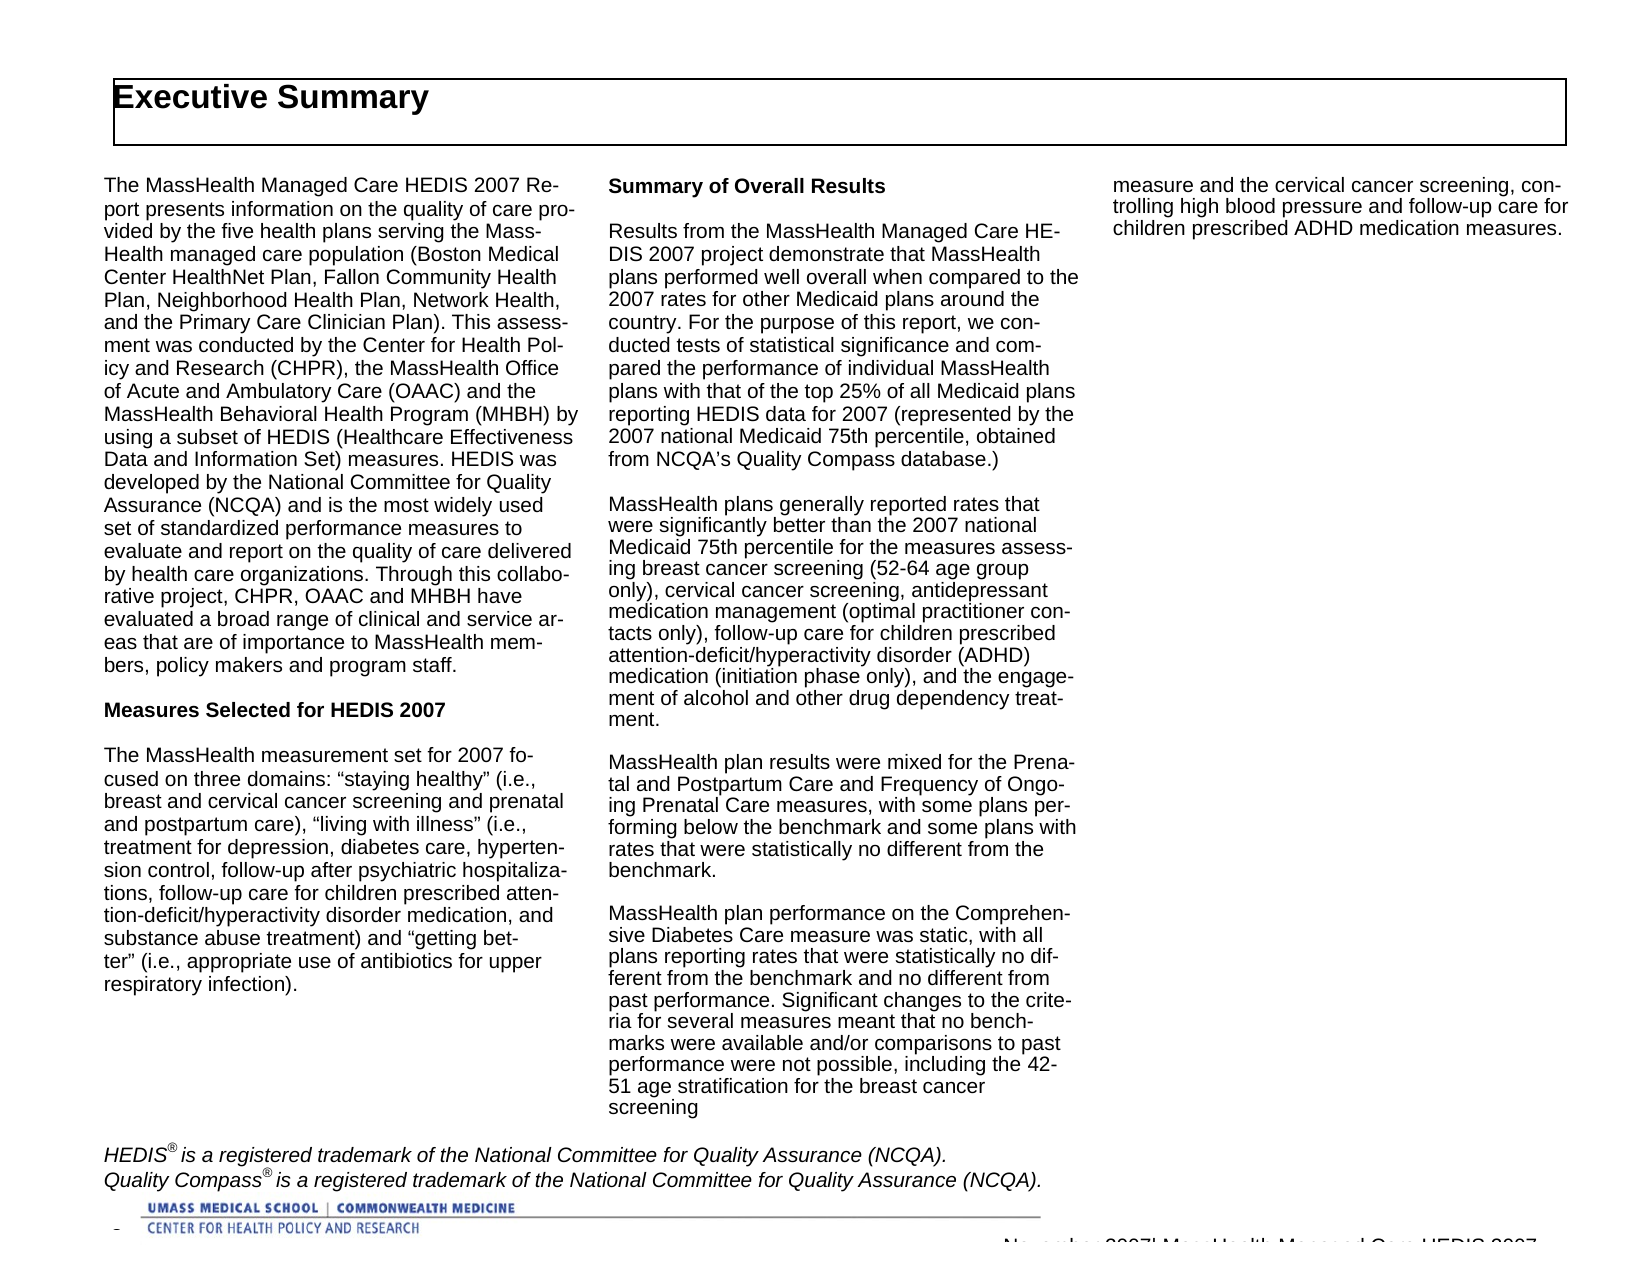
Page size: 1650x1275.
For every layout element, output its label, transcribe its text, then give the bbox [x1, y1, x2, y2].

text MassHealth plans generally reported rates that were significantly better than the 2007 national Medicaid 75th percentile for the measures assess- ing breast cancer screening (52-64 age group only), cervical cancer screening, antidepressant medication management (optimal practitioner con- tacts only), follow-up care for children prescribed attention-deficit/hyperactivity disorder (ADHD) medication (initiation phase only), and the engage- ment of alcohol and other drug dependency treat- ment. [608, 494, 1075, 731]
subtitle Summary of Overall Results [608, 174, 1080, 198]
text HEDIS® is a registered trademark of the National Committee for Quality Assurance (NCQA). [103, 1143, 1608, 1168]
text The MassHealth measurement set for 2007 fo- cused on three domains: “staying healthy” (i.e., breast and cervical cancer screening and prenatal and postpartum care), “living with illness” (i.e., treatment for depression, diabetes care, hyperten- sion control, follow-up after psychiatric hospitaliza- tions, follow-up care for children prescribed atten- tion-deficit/hyperactivity disorder medication, and substance abuse treatment) and “getting bet- [103, 745, 568, 950]
text set of standardized performance measures to evaluate and report on the quality of care delivered by health care organizations. Through this collabo- rative project, CHPR, OAAC and MHBH have evaluated a broad range of clinical and service ar- eas that are of importance to MassHealth mem- bers, policy makers and program staff. [103, 517, 574, 677]
text ter” (i.e., appropriate use of antibiotics for upper respiratory infection). [103, 950, 544, 996]
text MassHealth plan results were mixed for the Prena- tal and Postpartum Care and Frequency of Ongo- ing Prenatal Care measures, with some plans per- forming below the benchmark and some plans with rates that were statistically no different from the benchmark. [608, 753, 1079, 882]
subtitle Measures Selected for HEDIS 2007 [103, 698, 578, 722]
text The MassHealth Managed Care HEDIS 2007 Re- port presents information on the quality of care pro- vided by the five health plans serving the Mass- Health managed care population (Boston Medical Center HealthNet Plan, Fallon Community Health Plan, Neighborhood Health Plan, Network Health, and the Primary Care Clinician Plan). This assess- ment was conducted by the Center for Health Pol- icy and Research (CHPR), the MassHealth Office of Acute and Ambulatory Care (OAAC) and the MassHealth Behavioral Health Program (MHBH) by using a subset of HEDIS (Healthcare Effectiveness Data and Information Set) measures. HEDIS was developed by the National Committee for Quality Assurance (NCQA) and is the most widely used [103, 175, 578, 517]
text measure and the cervical cancer screening, con- trolling high blood pressure and follow-up care for children prescribed ADHD medication measures. [1113, 175, 1571, 239]
text Results from the MassHealth Managed Care HE- DIS 2007 project demonstrate that MassHealth plans performed well overall when compared to the 2007 rates for other Medicaid plans around the country. For the purpose of this report, we con- ducted tests of statistical significance and com- pared the performance of individual MassHealth plans with that of the top 25% of all Medicaid plans reporting HEDIS data for 2007 (represented by the 2007 national Medicaid 75th percentile, obtained from NCQA’s Quality Compass database.) [608, 220, 1081, 471]
picture [140, 1193, 1041, 1245]
text MassHealth plan performance on the Comprehen- sive Diabetes Care measure was static, with all plans reporting rates that were statistically no dif- ferent from the benchmark and no different from past performance. Significant changes to the crite- ria for several measures meant that no bench- marks were available and/or comparisons to past performance were not possible, including the 42-51 age stratification for the breast cancer screening [608, 903, 1080, 1119]
text Quality Compass® is a registered trademark of the National Committee for Quality Assurance (NCQA). [103, 1168, 1608, 1193]
